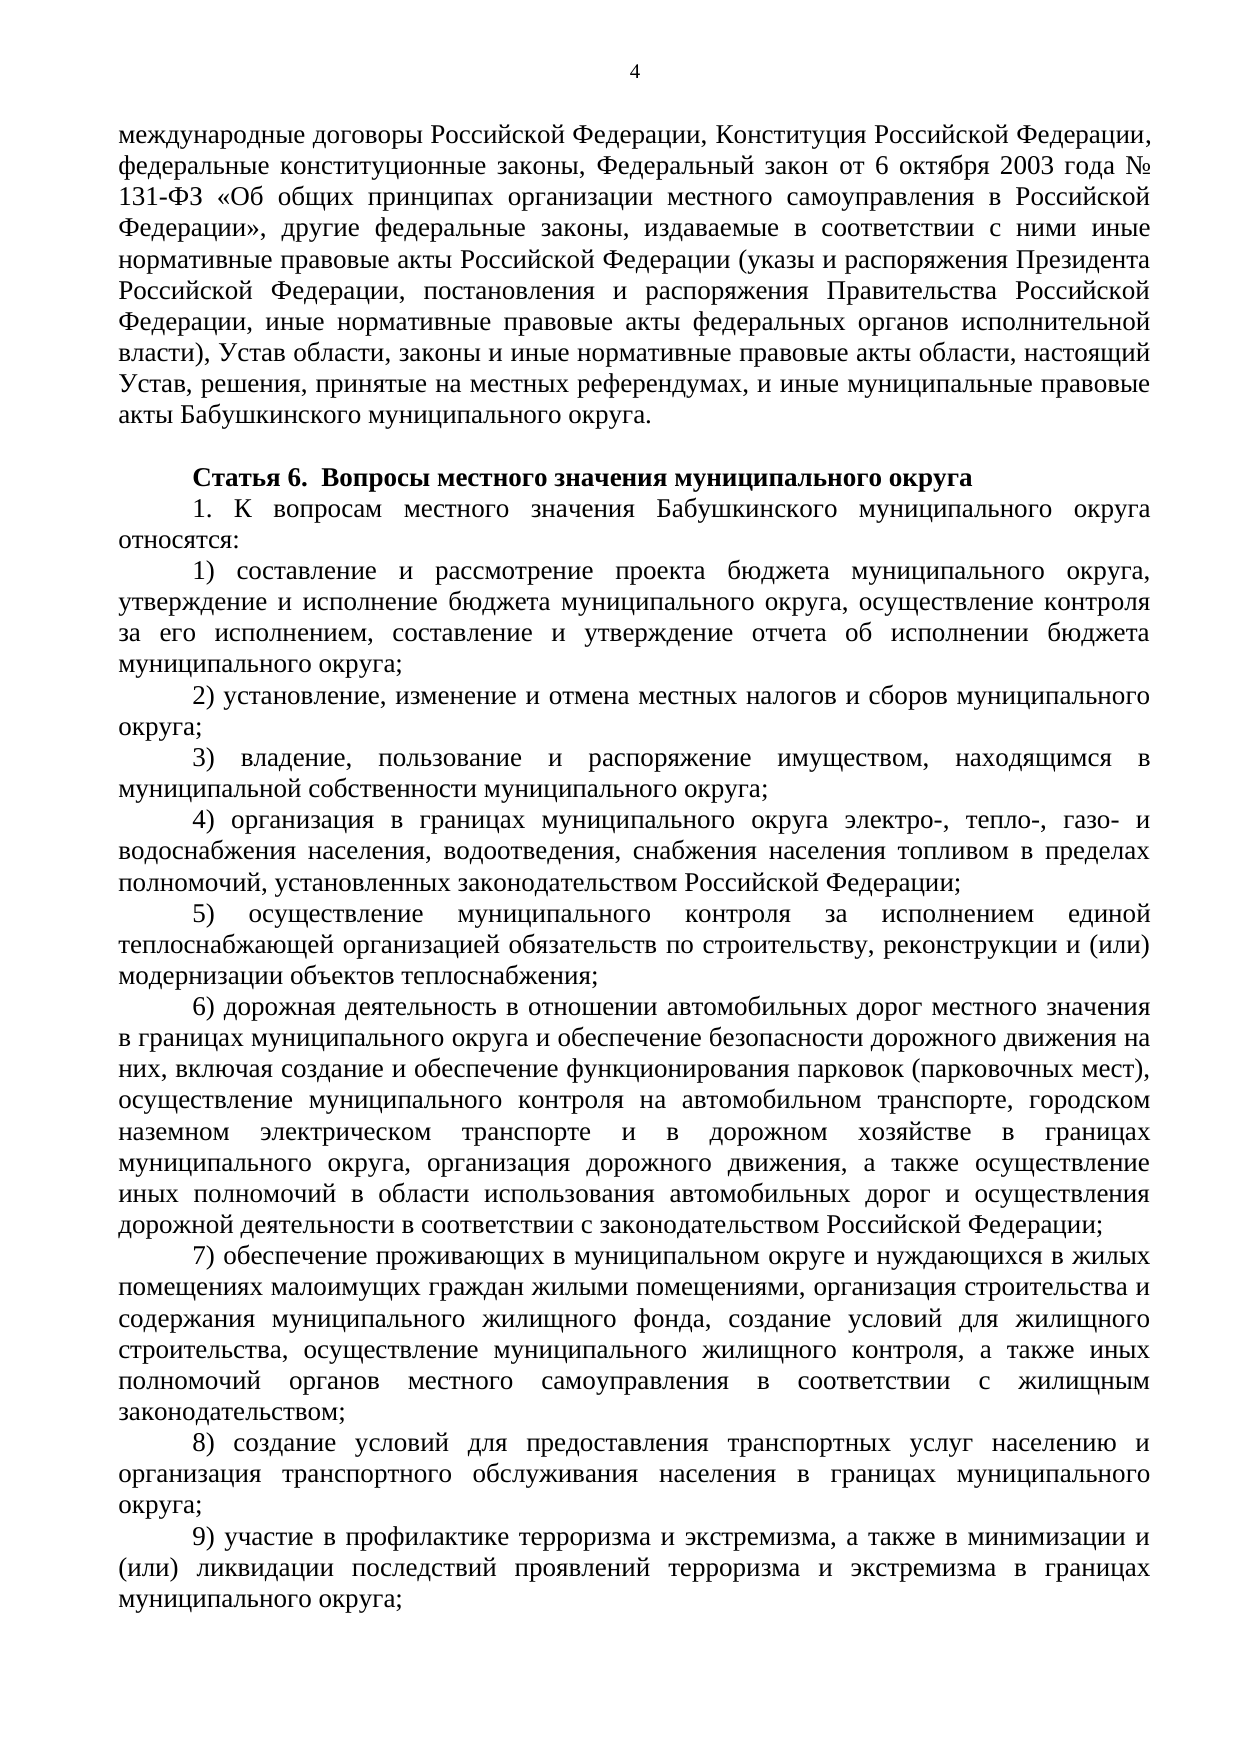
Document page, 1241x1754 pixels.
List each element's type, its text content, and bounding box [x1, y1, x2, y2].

text Статья 6. Вопросы местного значения муниципального округа [118, 461, 1152, 492]
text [118, 118, 1152, 429]
text 4) организация в границах муниципального округа электро-, тепло-, газо- и водоснабжения населения, водоотведения, снабжения населения топливом в пределах полномочий, установленных законодательством Российской Федерации; [118, 803, 1152, 897]
text 2) установление, изменение и отмена местных налогов и сборов муниципального округа; [118, 679, 1152, 741]
text 3) владение, пользование и распоряжение имуществом, находящимся в муниципальной собственности муниципального округа; [118, 741, 1152, 803]
text 8) создание условий для предоставления транспортных услуг населению и организация транспортного обслуживания населения в границах муниципального округа; [118, 1426, 1152, 1520]
text 6) дорожная деятельность в отношении автомобильных дорог местного значения в границах муниципального округа и обеспечение безопасности дорожного движения на них, включая создание и обеспечение функционирования парковок (парковочных мест), осуществление муниципального контроля на автомобильном транспорте, городском наземном электрическом транспорте и в дорожном хозяйстве в границах муниципального округа, организация дорожного движения, а также осуществление иных полномочий в области использования автомобильных дорог и осуществления дорожной деятельности в соответствии с законодательством Российской Федерации; [118, 990, 1152, 1239]
text 5) осуществление муниципального контроля за исполнением единой теплоснабжающей организацией обязательств по строительству, реконструкции и (или) модернизации объектов теплоснабжения; [118, 897, 1152, 990]
text 9) участие в профилактике терроризма и экстремизма, а также в минимизации и (или) ликвидации последствий проявлений терроризма и экстремизма в границах муниципального округа; [118, 1520, 1152, 1613]
text 7) обеспечение проживающих в муниципальном округе и нуждающихся в жилых помещениях малоимущих граждан жилыми помещениями, организация строительства и содержания муниципального жилищного фонда, создание условий для жилищного строительства, осуществление муниципального жилищного контроля, а также иных полномочий органов местного самоуправления в соответствии с жилищным законодательством; [118, 1239, 1152, 1426]
text 1) составление и рассмотрение проекта бюджета муниципального округа, утверждение и исполнение бюджета муниципального округа, осуществление контроля за его исполнением, составление и утверждение отчета об исполнении бюджета муниципального округа; [118, 554, 1152, 679]
text 1. К вопросам местного значения Бабушкинского муниципального округа относятся: [118, 492, 1152, 554]
